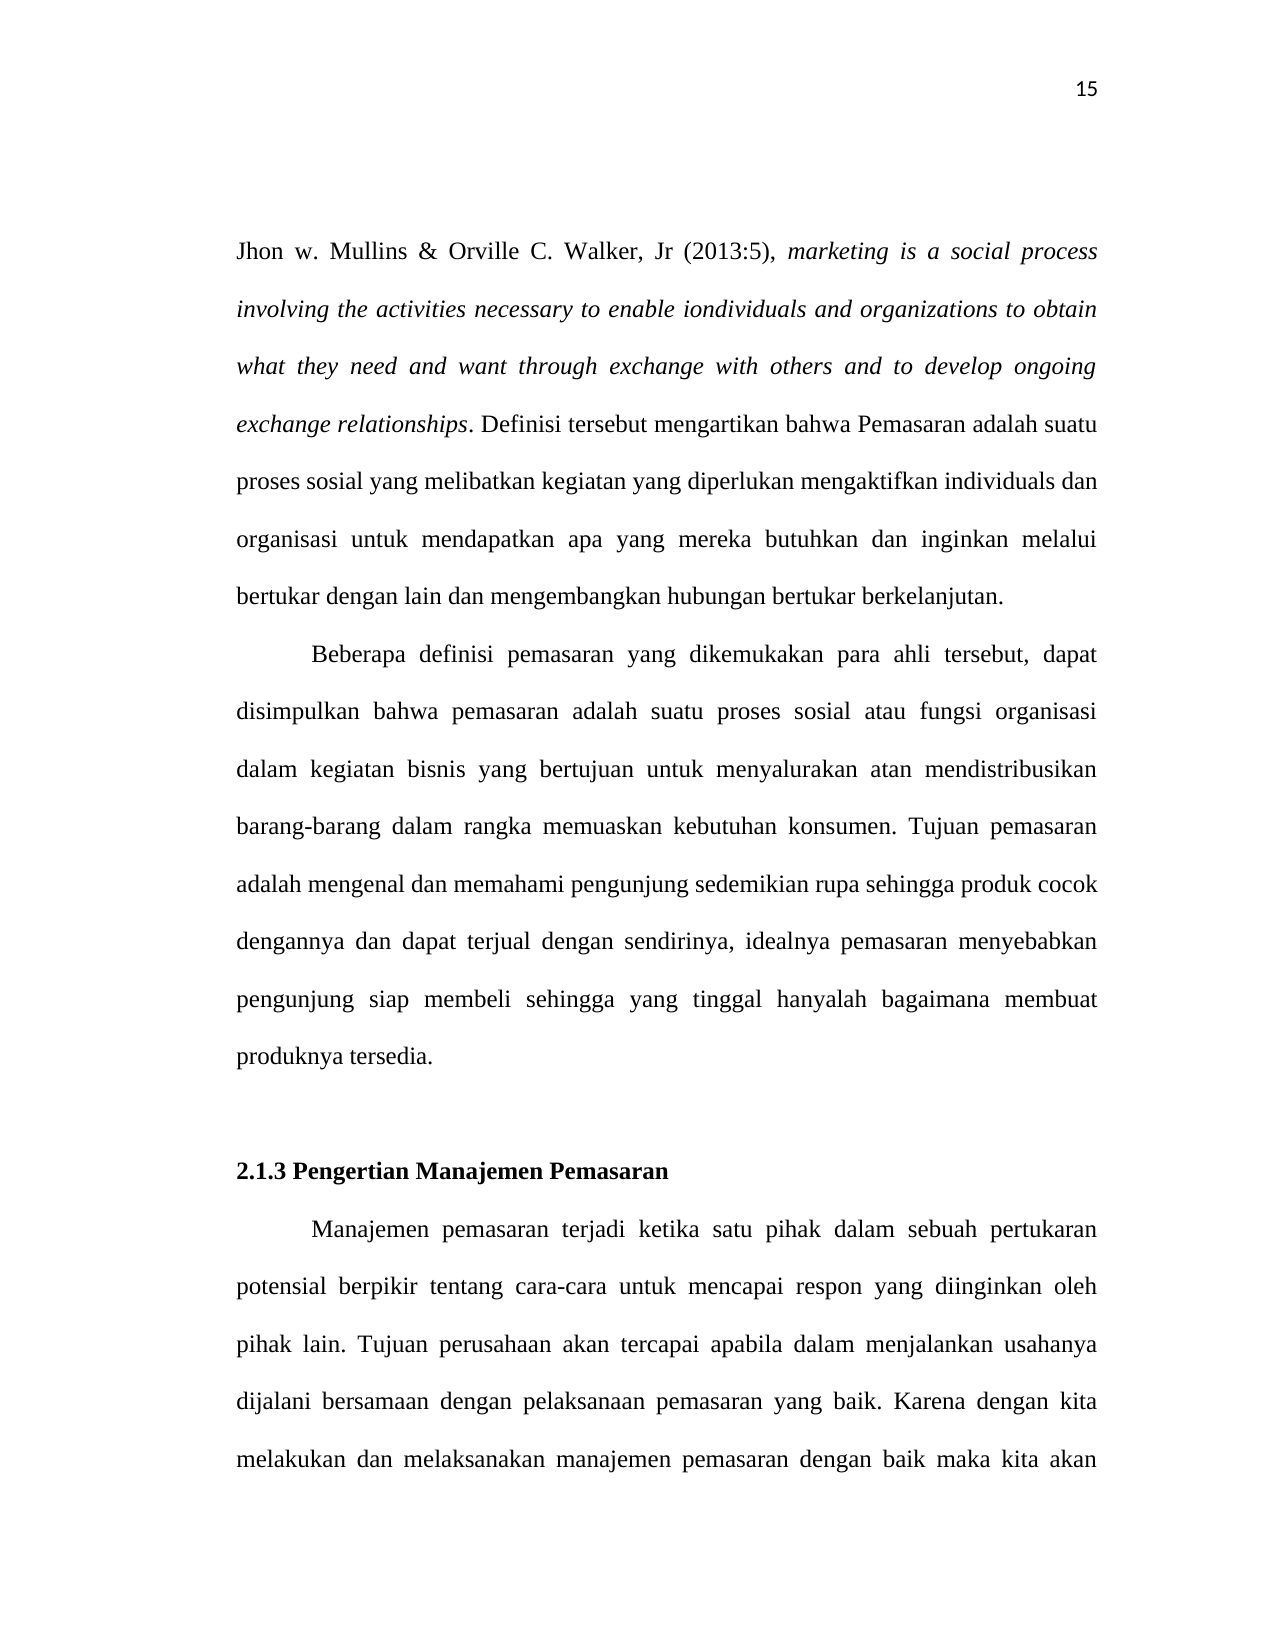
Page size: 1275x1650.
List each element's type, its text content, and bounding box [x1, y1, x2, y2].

text Beberapa definisi pemasaran yang dikemukakan para ahli tersebut, dapat disimpulkan bahwa pemasaran adalah suatu proses sosial atau fungsi organisasi dalam kegiatan bisnis yang bertujuan untuk menyalurakan atan mendistribusikan barang-barang dalam rangka memuaskan kebutuhan konsumen. Tujuan pemasaran adalah mengenal dan memahami pengunjung sedemikian rupa sehingga produk cocok dengannya dan dapat terjual dengan sendirinya, idealnya pemasaran menyebabkan pengunjung siap membeli sehingga yang tinggal hanyalah bagaimana membuat produknya tersedia. [236, 639, 1098, 1070]
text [236, 236, 1098, 610]
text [236, 1214, 1098, 1472]
text 2.1.3 Pengertian Manajemen Pemasaran [236, 1156, 1098, 1185]
